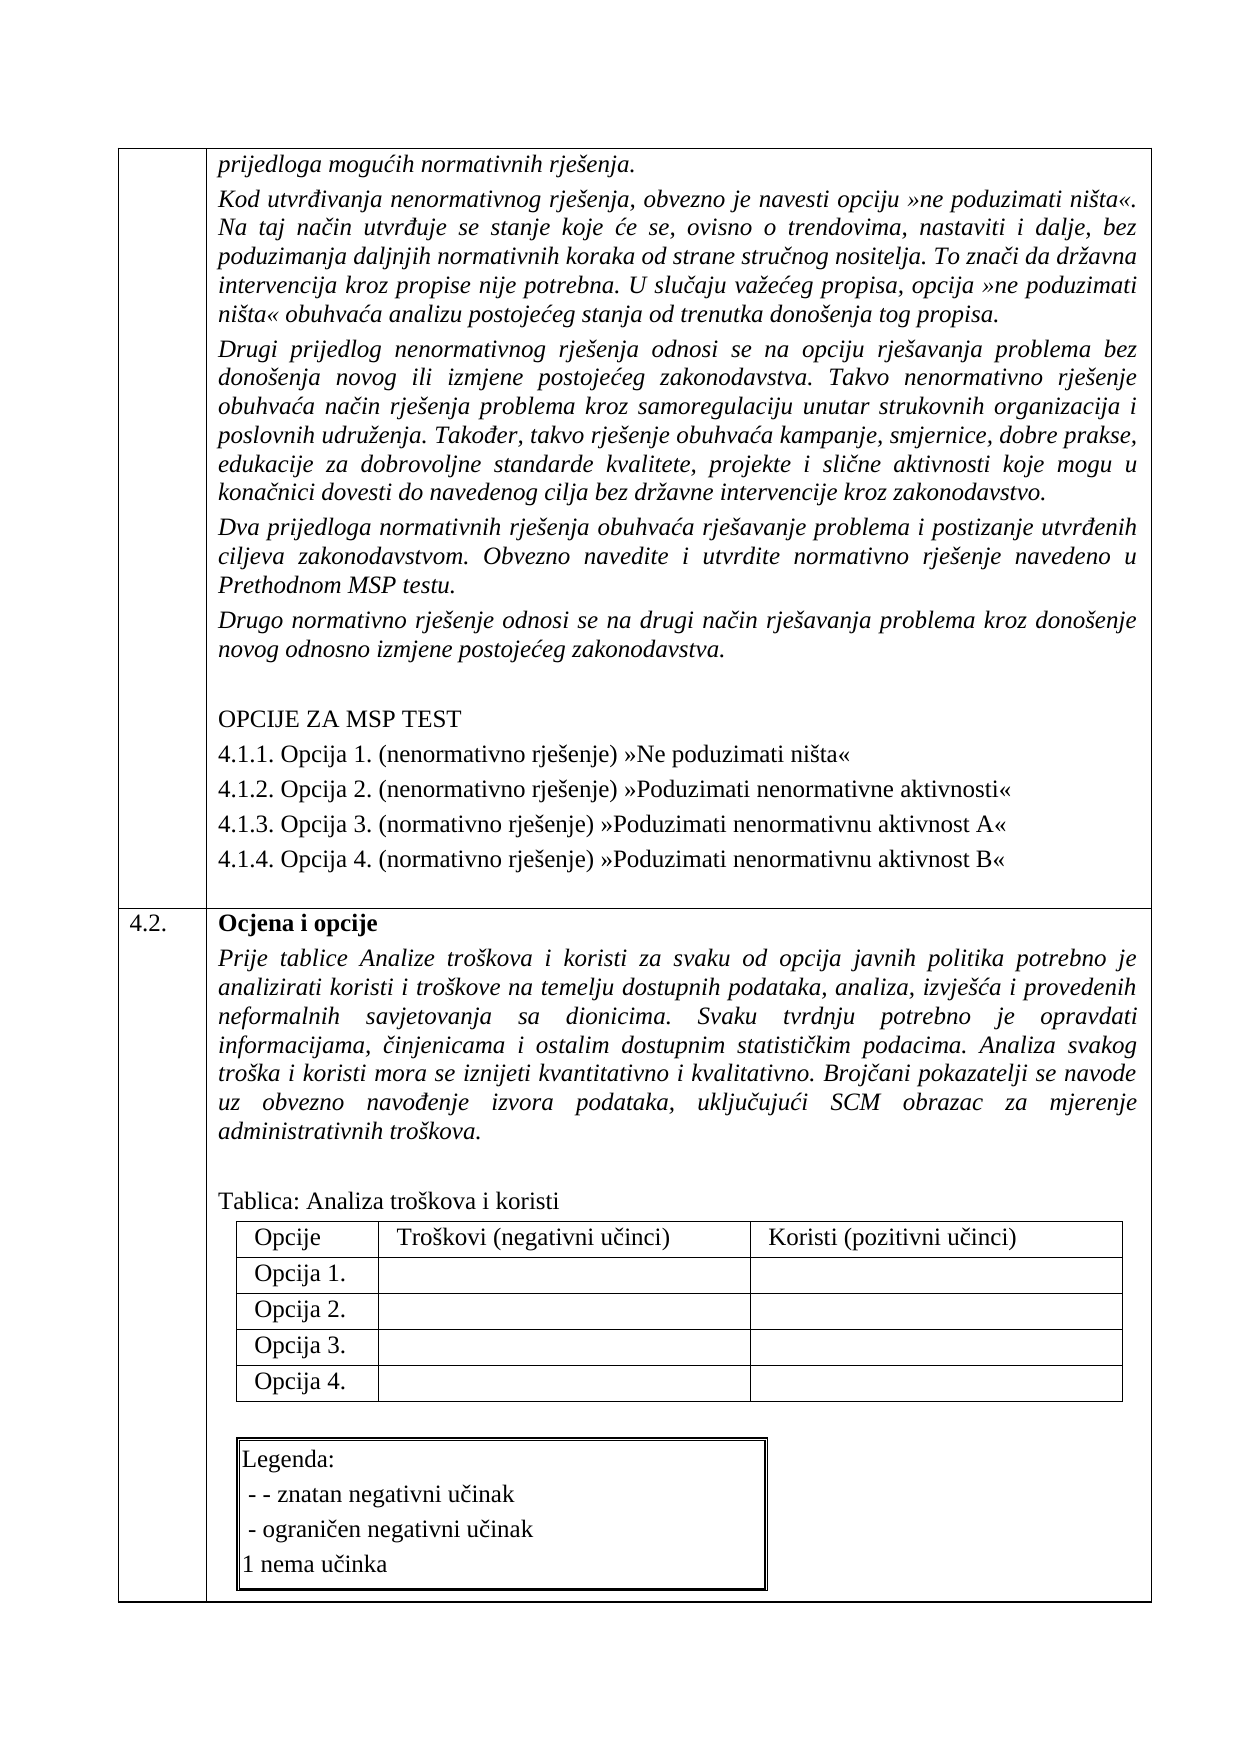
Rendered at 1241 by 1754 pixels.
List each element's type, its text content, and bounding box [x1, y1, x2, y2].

table_cell 4.2. [119, 909, 206, 1601]
table_cell [119, 149, 206, 907]
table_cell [207, 149, 1151, 907]
